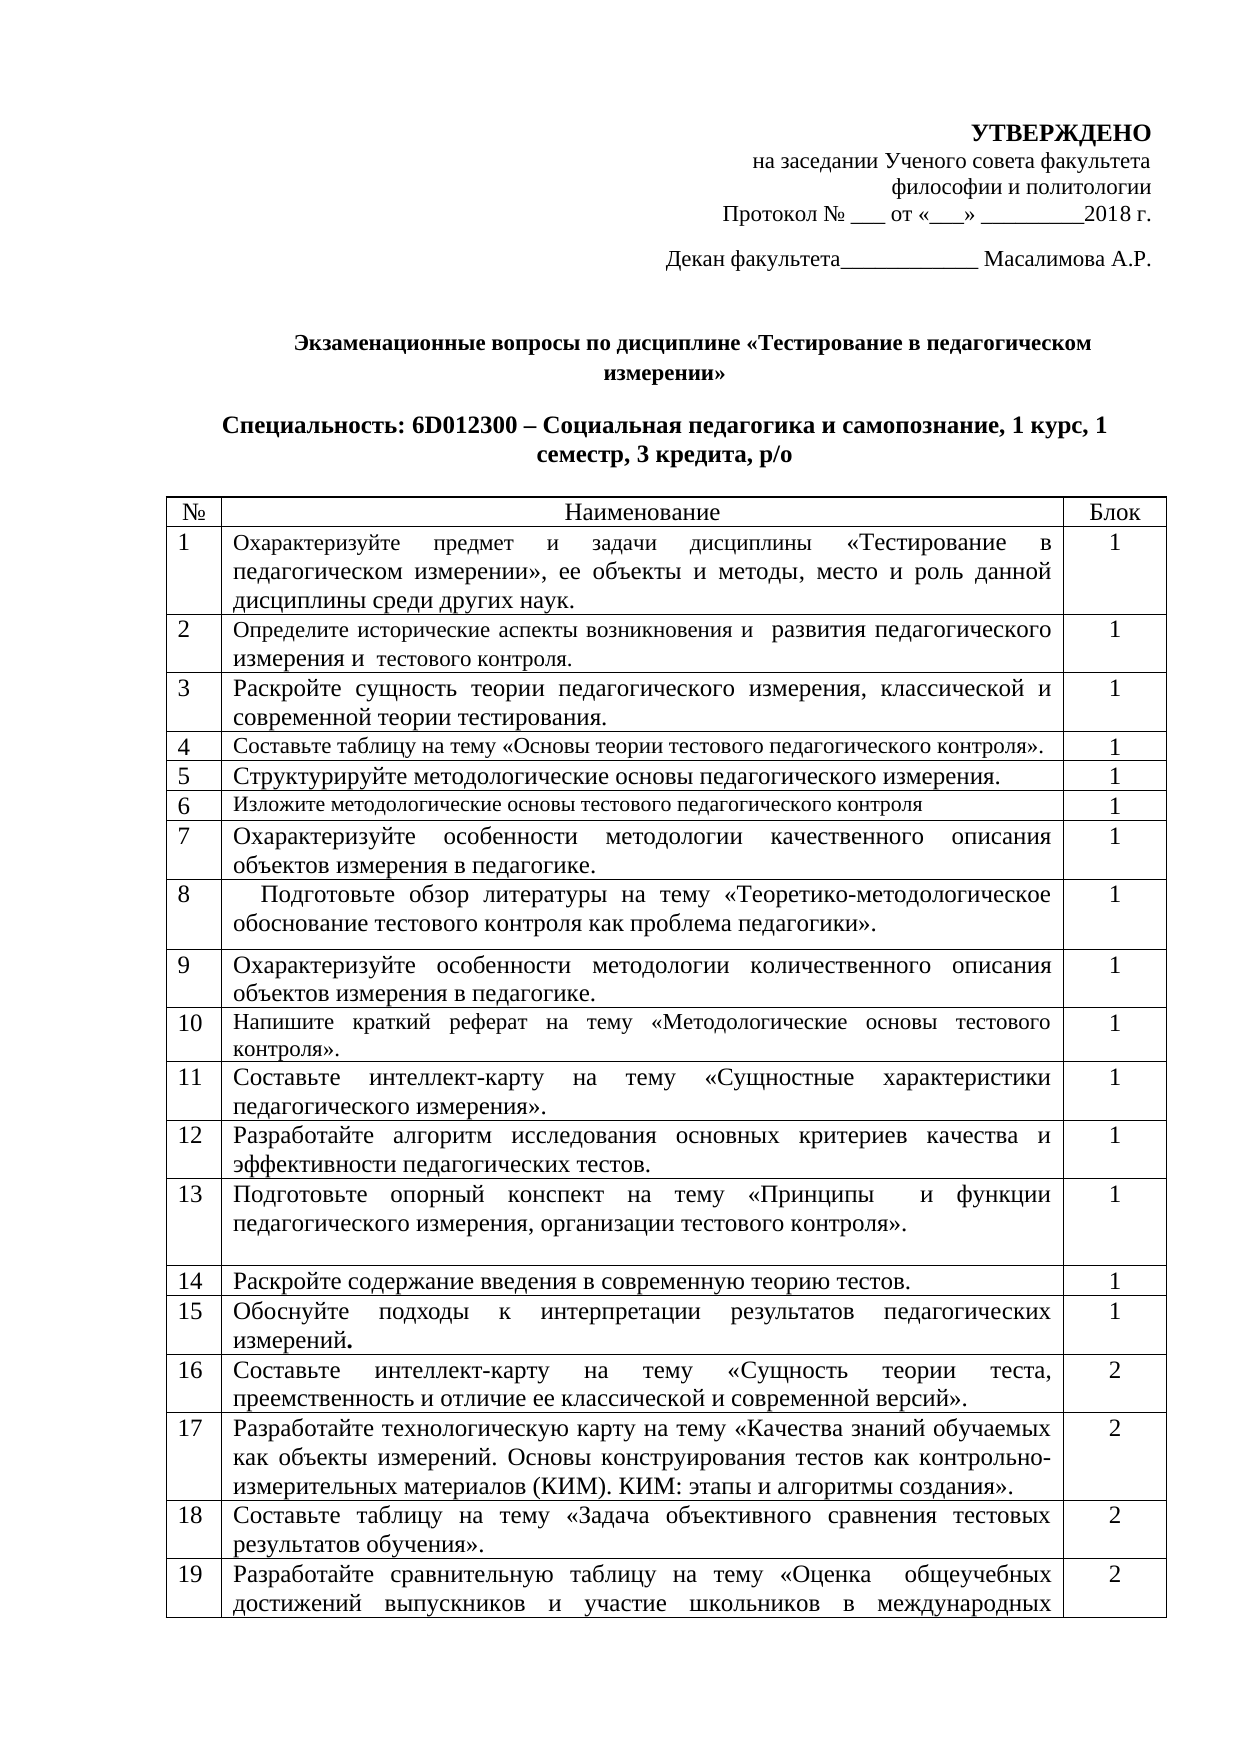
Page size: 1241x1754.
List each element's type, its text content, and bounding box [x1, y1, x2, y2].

table_cell 1 [1064, 673, 1166, 731]
table_cell 1 [1064, 732, 1166, 760]
table_cell 10 [167, 1008, 221, 1061]
table_cell 15 [167, 1296, 221, 1354]
table_cell 1 [1064, 821, 1166, 878]
text философии и политологии [177, 173, 1152, 199]
text Специальность: 6D012300 – Социальная педагогика и самопознание, 1 курс, 1 семестр, 3 кредита, р/о [177, 410, 1152, 468]
table_cell 4 [167, 732, 221, 760]
text Экзаменационные вопросы по дисциплине «Тестирование в педагогическом измерении» [177, 329, 1152, 386]
table_cell 1 [1064, 761, 1166, 790]
table_cell 6 [167, 791, 221, 820]
table_cell Составьте таблицу на тему «Основы теории тестового педагогического контроля». [222, 732, 1063, 760]
table_cell 1 [1064, 527, 1166, 613]
table_cell 1 [1064, 1266, 1166, 1295]
text Протокол № ___ от «___» _________2018 г. [177, 199, 1152, 226]
table_cell Подготовьте обзор литературы на тему «Теоретико-методологическое обоснование тестового контроля как проблема педагогики». [222, 880, 1063, 949]
table_cell 1 [167, 527, 221, 613]
table_cell 14 [167, 1266, 221, 1295]
table_cell Составьте интеллект-карту на тему «Сущностные характеристики педагогического измерения». [222, 1062, 1063, 1119]
table_cell Охарактеризуйте предмет и задачи дисциплины «Тестирование в педагогическом измерении», ее объекты и методы, место и роль данной дисциплины среди других наук. [222, 527, 1063, 613]
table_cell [222, 1559, 1063, 1617]
subtitle УтверждЕНО [177, 118, 1152, 147]
table_cell 1 [1064, 791, 1166, 820]
table_cell Составьте таблицу на тему «Задача объективного сравнения тестовых результатов обучения». [222, 1501, 1063, 1558]
table_cell 2 [1064, 1355, 1166, 1412]
table_cell 3 [167, 673, 221, 731]
table_header № [167, 498, 221, 526]
text на заседании Ученого совета факультета [177, 147, 1152, 173]
table_cell Определите исторические аспекты возникновения и развития педагогического измерения и тестового контроля. [222, 615, 1063, 672]
table_cell 9 [167, 950, 221, 1007]
table_cell 1 [1064, 1008, 1166, 1061]
table_cell Структурируйте методологические основы педагогического измерения. [222, 761, 1063, 790]
table_cell 2 [1064, 1501, 1166, 1558]
table_cell 1 [1064, 1179, 1166, 1265]
table_cell 17 [167, 1413, 221, 1499]
table_cell Составьте интеллект-карту на тему «Сущность теории теста, преемственность и отличие ее классической и современной версий». [222, 1355, 1063, 1412]
table_cell 5 [167, 761, 221, 790]
text Декан факультета____________ Масалимова А.Р. [177, 245, 1152, 271]
table_header Блок [1064, 498, 1166, 526]
table_cell Изложите методологические основы тестового педагогического контроля [222, 791, 1063, 820]
table_cell 11 [167, 1062, 221, 1119]
table_cell 1 [1064, 1121, 1166, 1178]
table_header Наименование [222, 498, 1063, 526]
table_cell 19 [167, 1559, 221, 1617]
table_cell 2 [1064, 1559, 1166, 1617]
table_cell Напишите краткий реферат на тему «Методологические основы тестового контроля». [222, 1008, 1063, 1061]
table_cell 7 [167, 821, 221, 878]
table_cell 18 [167, 1501, 221, 1558]
table_cell Охарактеризуйте особенности методологии количественного описания объектов измерения в педагогике. [222, 950, 1063, 1007]
table_cell 1 [1064, 880, 1166, 949]
table_cell 1 [1064, 1296, 1166, 1354]
table_cell Раскройте сущность теории педагогического измерения, классической и современной теории тестирования. [222, 673, 1063, 731]
table_cell 2 [167, 615, 221, 672]
table_cell 1 [1064, 615, 1166, 672]
table_cell 13 [167, 1179, 221, 1265]
table_cell Разработайте технологическую карту на тему «Качества знаний обучаемых как объекты измерений. Основы конструирования тестов как контрольно-измерительных материалов (КИМ). КИМ: этапы и алгоритмы создания». [222, 1413, 1063, 1499]
table_cell Обоснуйте подходы к интерпретации результатов педагогических измерений. [222, 1296, 1063, 1354]
table_cell Охарактеризуйте особенности методологии качественного описания объектов измерения в педагогике. [222, 821, 1063, 878]
table_cell 16 [167, 1355, 221, 1412]
table_cell 1 [1064, 950, 1166, 1007]
table_cell 1 [1064, 1062, 1166, 1119]
table_cell 12 [167, 1121, 221, 1178]
table_cell Подготовьте опорный конспект на тему «Принципы и функции педагогического измерения, организации тестового контроля». [222, 1179, 1063, 1265]
table_cell Раскройте содержание введения в современную теорию тестов. [222, 1266, 1063, 1295]
table_cell Разработайте алгоритм исследования основных критериев качества и эффективности педагогических тестов. [222, 1121, 1063, 1178]
table_cell 8 [167, 880, 221, 949]
table_cell 2 [1064, 1413, 1166, 1499]
